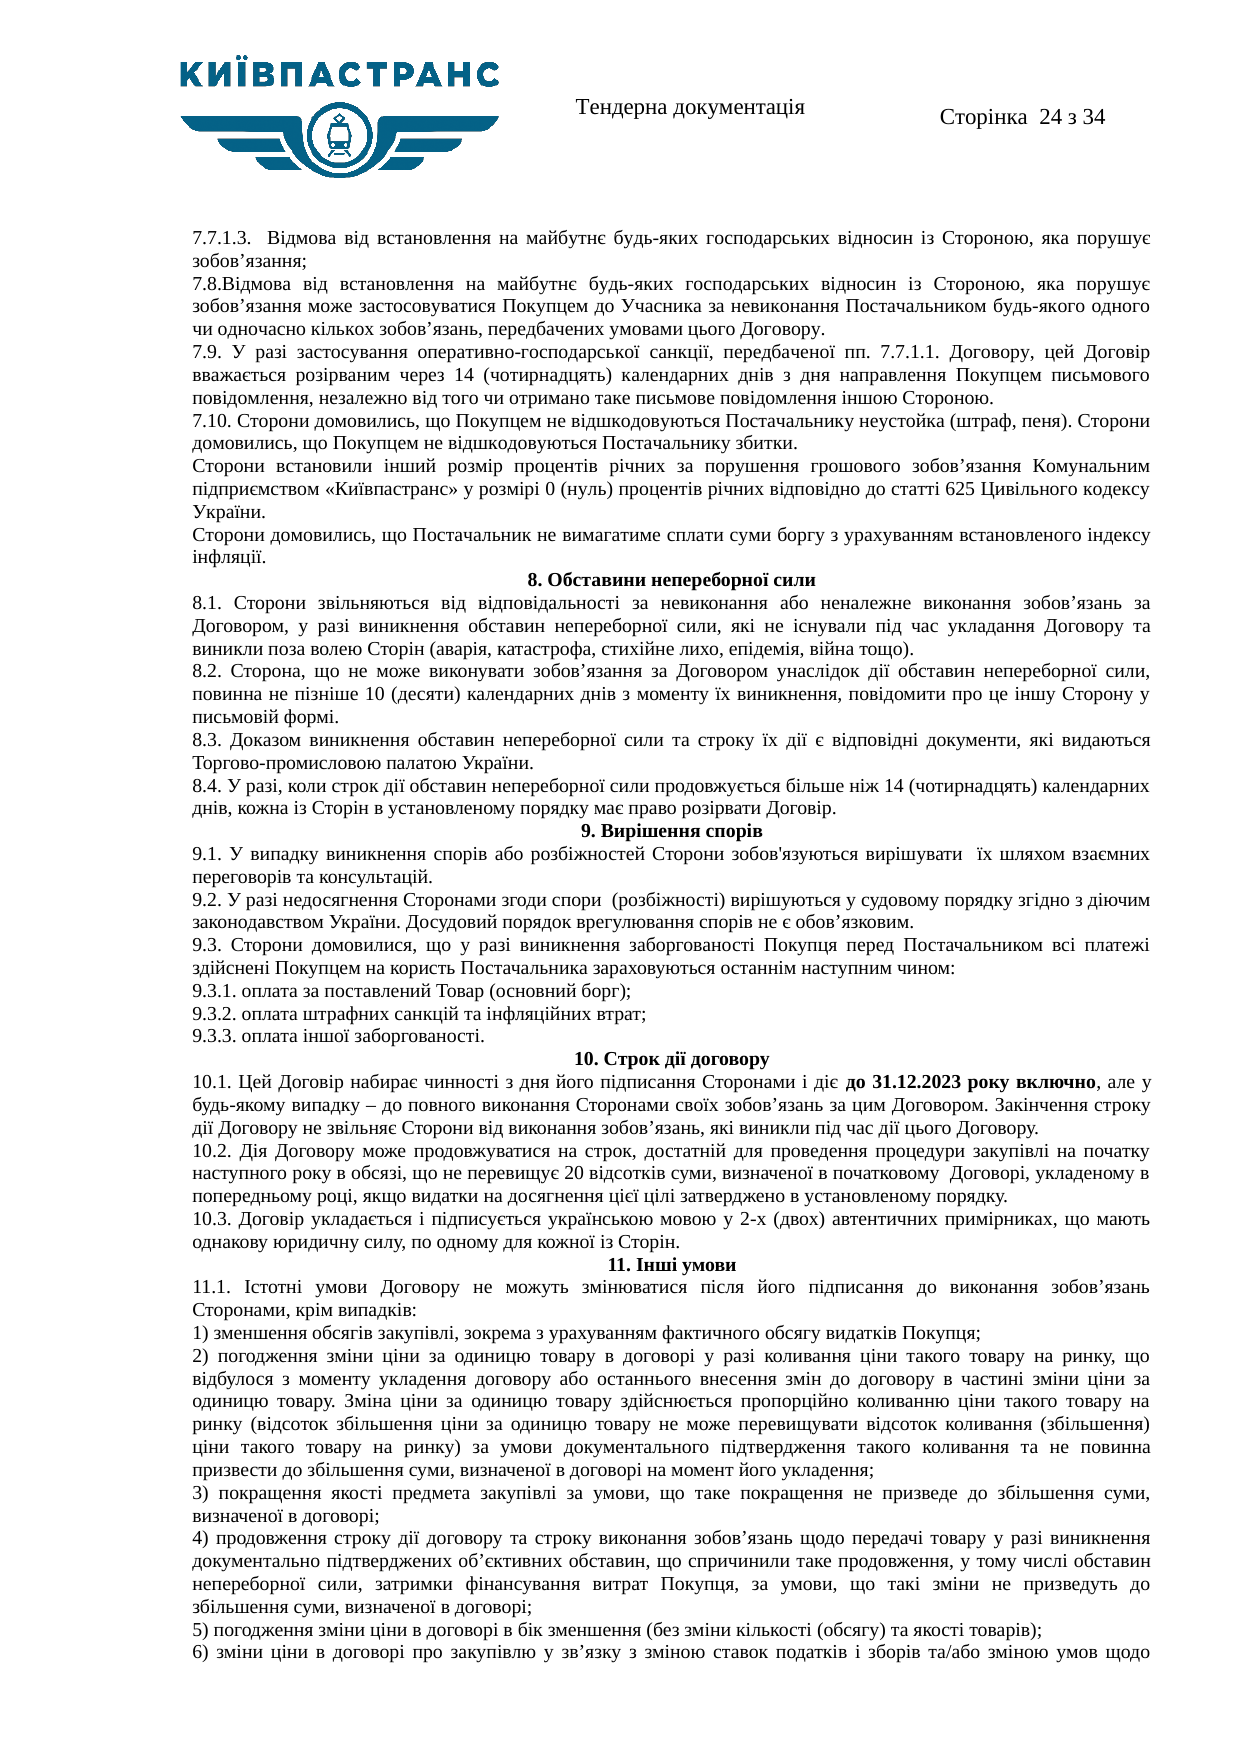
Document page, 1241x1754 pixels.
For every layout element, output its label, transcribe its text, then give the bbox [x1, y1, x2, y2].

text 9.3. Сторони домовилися, що у разі виникнення заборгованості Покупця перед Постачальником всі платежі здійснені Покупцем на користь Постачальника зараховуються останнім наступним чином: [192, 933, 1152, 979]
text 9.3.3. оплата іншої заборгованості. [192, 1024, 1152, 1047]
text 11. Інші умови [192, 1253, 1152, 1275]
text 10.3. Договір укладається і підписується українською мовою у 2-х (двох) автентичних примірниках, що мають однакову юридичну силу, по одному для кожної із Сторін. [192, 1207, 1152, 1253]
text 7.10. Сторони домовились, що Покупцем не відшкодовуються Постачальнику неустойка (штраф, пеня). Сторони домовились, що Покупцем не відшкодовуються Постачальнику збитки. [192, 408, 1152, 454]
text 3) покращення якості предмета закупівлі за умови, що таке покращення не призведе до збільшення суми, визначеної в договорі; [192, 1481, 1152, 1526]
text 9.1. У випадку виникнення спорів або розбіжностей Сторони зобов'язуються вирішувати їх шляхом взаємних переговорів та консультацій. [192, 842, 1152, 888]
text 7.9. У разі застосування оперативно-господарської санкції, передбаченої пп. 7.7.1.1. Договору, цей Договір вважається розірваним через 14 (чотирнадцять) календарних днів з дня направлення Покупцем письмового повідомлення, незалежно від того чи отримано таке письмове повідомлення іншою Стороною. [192, 340, 1152, 408]
text Сторони встановили інший розмір процентів річних за порушення грошового зобов’язання Комунальним підприємством «Київпастранс» у розмірі 0 (нуль) процентів річних відповідно до статті 625 Цивільного кодексу України. [192, 454, 1152, 523]
picture [180, 55, 499, 173]
picture [484, 69, 499, 80]
text 10. Строк дії договору [192, 1047, 1152, 1070]
text 2) погодження зміни ціни за одиницю товару в договорі у разі коливання ціни такого товару на ринку, що відбулося з моменту укладення договору або останнього внесення змін до договору в частині зміни ціни за одиницю товару. Зміна ціни за одиницю товару здійснюється пропорційно коливанню ціни такого товару на ринку (відсоток збільшення ціни за одиницю товару не може перевищувати відсоток коливання (збільшення) ціни такого товару на ринку) за умови документального підтвердження такого коливання та не повинна призвести до збільшення суми, визначеної в договорі на момент його укладення; [192, 1344, 1152, 1481]
text 10.1. Цей Договір набирає чинності з дня його підписання Сторонами і діє до 31.12.2023 року включно, але у будь-якому випадку – до повного виконання Сторонами своїх зобов’язань за цим Договором. Закінчення строку дії Договору не звільняє Сторони від виконання зобов’язань, які виникли під час дії цього Договору. [192, 1070, 1152, 1138]
text 7.7.1.3. Відмова від встановлення на майбутнє будь-яких господарських відносин із Стороною, яка порушує зобов’язання; [192, 226, 1152, 272]
text 5) погодження зміни ціни в договорі в бік зменшення (без зміни кількості (обсягу) та якості товарів); [192, 1618, 1152, 1640]
text 10.2. Дія Договору може продовжуватися на строк, достатній для проведення процедури закупівлі на початку наступного року в обсязі, що не перевищує 20 відсотків суми, визначеної в початковому Договорі, укладеному в попередньому році, якщо видатки на досягнення цієї цілі затверджено в установленому порядку. [192, 1138, 1152, 1207]
picture [180, 118, 325, 178]
text 8.2. Сторона, що не може виконувати зобов’язання за Договором унаслідок дії обставин непереборної сили, повинна не пізніше 10 (десяти) календарних днів з моменту їх виникнення, повідомити про це іншу Сторону у письмовій формі. [192, 659, 1152, 728]
text Сторони домовились, що Постачальник не вимагатиме сплати суми боргу з урахуванням встановленого індексу інфляції. [192, 523, 1152, 568]
text 8.4. У разі, коли строк дії обставин непереборної сили продовжується більше ніж 14 (чотирнадцять) календарних днів, кожна із Сторін в установленому порядку має право розірвати Договір. [192, 773, 1152, 819]
text 9. Вирішення спорів [192, 819, 1152, 842]
text 8.3. Доказом виникнення обставин непереборної сили та строку їх дії є відповідні документи, які видаються Торгово-промисловою палатою України. [192, 728, 1152, 773]
text 9.3.2. оплата штрафних санкцій та інфляційних втрат; [192, 1002, 1152, 1024]
text 1) зменшення обсягів закупівлі, зокрема з урахуванням фактичного обсягу видатків Покупця; [192, 1321, 1152, 1344]
text 7.8.Відмова від встановлення на майбутнє будь-яких господарських відносин із Стороною, яка порушує зобов’язання може застосовуватися Покупцем до Учасника за невиконання Постачальником будь-якого одного чи одночасно кількох зобов’язань, передбачених умовами цього Договору. [192, 272, 1152, 340]
text 8.1. Сторони звільняються від відповідальності за невиконання або неналежне виконання зобов’язань за Договором, у разі виникнення обставин непереборної сили, які не існували під час укладання Договору та виникли поза волею Сторін (аварія, катастрофа, стихійне лихо, епідемія, війна тощо). [192, 591, 1152, 659]
text 9.3.1. оплата за поставлений Товар (основний борг); [192, 979, 1152, 1002]
picture [355, 120, 499, 178]
text 8. Обставини непереборної сили [192, 568, 1152, 591]
text 4) продовження строку дії договору та строку виконання зобов’язань щодо передачі товару у разі виникнення документально підтверджених об’єктивних обставин, що спричинили таке продовження, у тому числі обставин непереборної сили, затримки фінансування витрат Покупця, за умови, що такі зміни не призведуть до збільшення суми, визначеної в договорі; [192, 1526, 1152, 1618]
text 11.1. Істотні умови Договору не можуть змінюватися після його підписання до виконання зобов’язань Сторонами, крім випадків: [192, 1275, 1152, 1321]
text 9.2. У разі недосягнення Сторонами згоди спори (розбіжності) вирішуються у судовому порядку згідно з діючим законодавством України. Досудовий порядок врегулювання спорів не є обов’язковим. [192, 888, 1152, 933]
